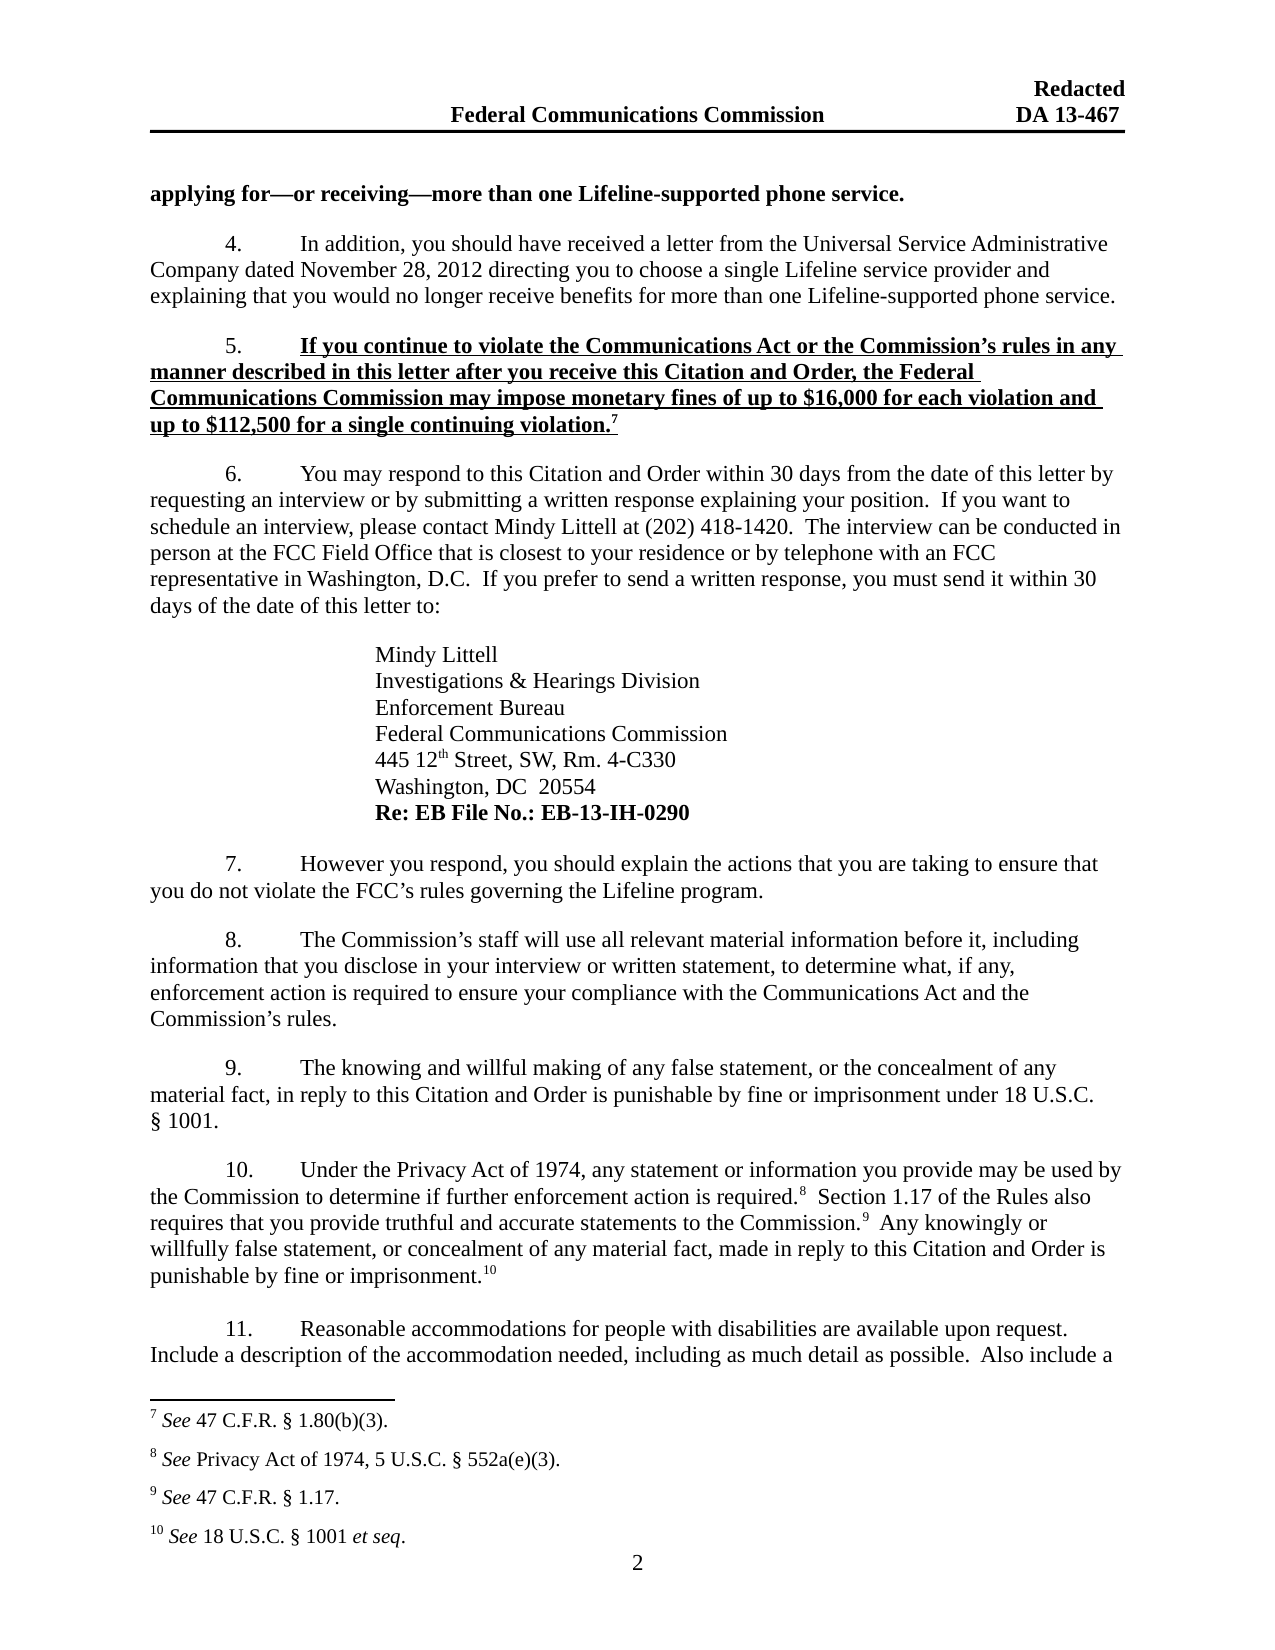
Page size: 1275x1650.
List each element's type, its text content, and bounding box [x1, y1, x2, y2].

list In addition, you should have received a letter from the Universal Service Administrative Company dated November 28, 2012 directing you to choose a single Lifeline service provider and explaining that you would no longer receive benefits for more than one Lifeline-supported phone service. [150, 230, 1125, 309]
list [150, 1314, 1125, 1367]
list If you continue to violate the Communications Act or the Commission’s rules in any manner described in this letter after you receive this Citation and Order, the Federal Communications Commission may impose monetary fines of up to $16,000 for each violation and up to $112,500 for a single continuing violation. [150, 332, 1125, 437]
list Re: EB File No.: EB-13-IH-0290 [150, 799, 1125, 826]
list Under the Privacy Act of 1974, any statement or information you provide may be used by the Commission to determine if further enforcement action is required. Section 1.17 of the Rules also requires that you provide truthful and accurate statements to the Commission. Any knowingly or willfully false statement, or concealment of any material fact, made in reply to this Citation and Order is punishable by fine or imprisonment. [150, 1156, 1125, 1288]
list The knowing and willful making of any false statement, or the concealment of any material fact, in reply to this Citation and Order is punishable by fine or imprisonment under 18 U.S.C. § 1001. [150, 1054, 1125, 1133]
list By obtaining Lifeline service from multiple providers, you violated the rule limiting each household to only one Lifeline-supported phone service, and you apparently made multiple false certifications that are punishable by law. Therefore, we ORDER you to cease and desist from applying for—or receiving—more than one Lifeline-supported phone service. [150, 180, 1125, 207]
list Mindy Littell [150, 641, 1125, 667]
list Investigations & Hearings Division [150, 667, 1125, 694]
list However you respond, you should explain the actions that you are taking to ensure that you do not violate the FCC’s rules governing the Lifeline program. [150, 851, 1125, 903]
list You may respond to this Citation and Order within 30 days from the date of this letter by requesting an interview or by submitting a written response explaining your position. If you want to schedule an interview, please contact Mindy Littell at (202) 418-1420. The interview can be conducted in person at the FCC Field Office that is closest to your residence or by telephone with an FCC representative in If you prefer to send a written response, you must send it within 30 days of the date of this letter to: [150, 460, 1125, 618]
list Federal Communications Commission [150, 720, 1125, 746]
list , Rm. 4-C330 [150, 746, 1125, 773]
list The Commission’s staff will use all relevant material information before it, including information that you disclose in your interview or written statement, to determine what, if any, enforcement action is required to ensure your compliance with the Communications Act and the Commission’s rules. [150, 926, 1125, 1032]
list Enforcement Bureau [150, 694, 1125, 720]
